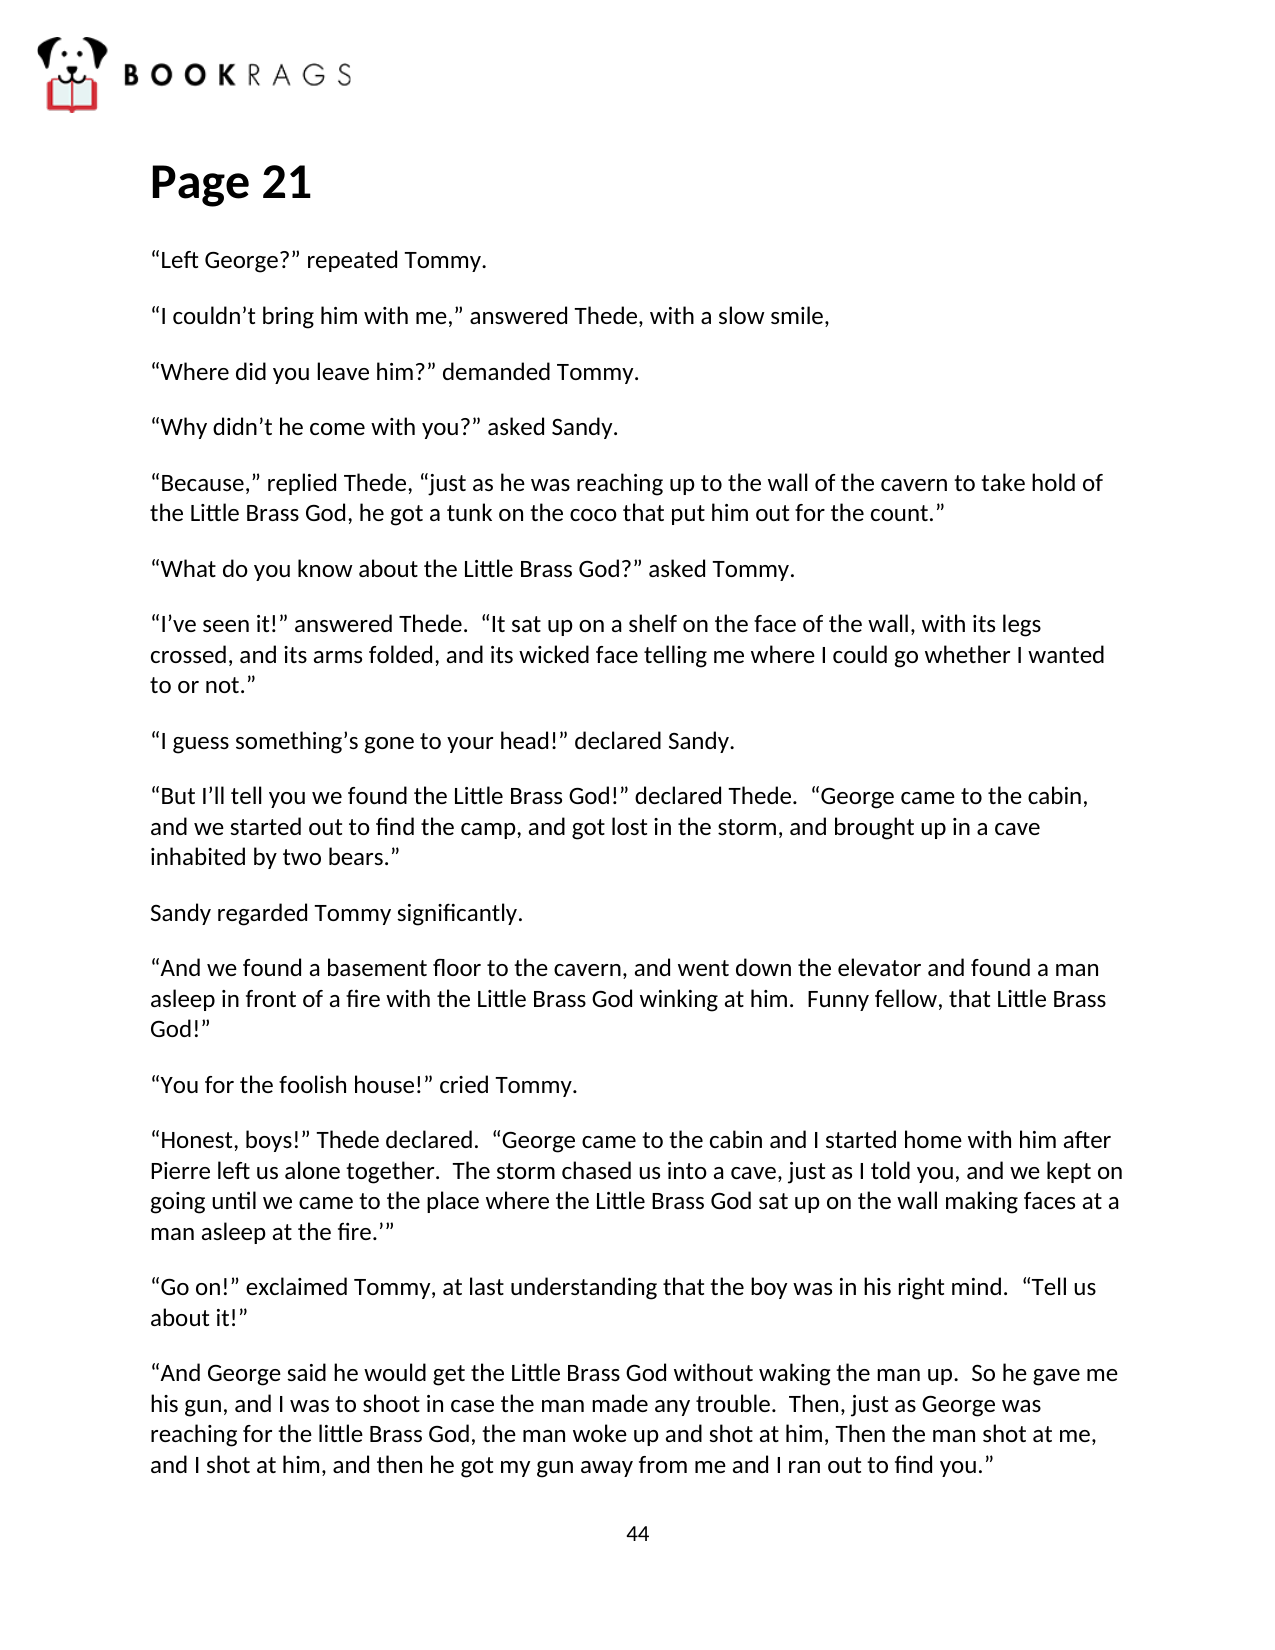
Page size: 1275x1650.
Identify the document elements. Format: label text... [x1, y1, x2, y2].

text “Why didn’t he come with you?” asked Sandy. [150, 411, 1125, 442]
text “And we found a basement floor to the cavern, and went down the elevator and found a man asleep in front of a fire with the Little Brass God winking at him. Funny fellow, that Little Brass God!” [150, 952, 1125, 1044]
picture [37, 37, 351, 113]
text “Because,” replied Thede, “just as he was reaching up to the wall of the cavern to take hold of the Little Brass God, he got a tunk on the coco that put him out for the count.” [150, 467, 1125, 528]
text “I couldn’t bring him with me,” answered Thede, with a slow smile, [150, 300, 1125, 331]
text “And George said he would get the Little Brass God without waking the man up. So he gave me his gun, and I was to shoot in case the man made any trouble. Then, just as George was reaching for the little Brass God, the man woke up and shot at him, Then the man shot at me, and I shot at him, and then he got my gun away from me and I ran out to find you.” [150, 1358, 1125, 1480]
text “But I’ll tell you we found the Little Brass God!” declared Thede. “George came to the cabin, and we started out to find the camp, and got lost in the storm, and brought up in a cave inhabited by two bears.” [150, 780, 1125, 872]
text “Honest, boys!” Thede declared. “George came to the cabin and I started home with him after Pierre left us alone together. The storm chased us into a cave, just as I told you, and we kept on going until we came to the place where the Little Brass God sat up on the wall making faces at a man asleep at the fire.’” [150, 1124, 1125, 1247]
text “I’ve seen it!” answered Thede. “It sat up on a shelf on the face of the wall, with its legs crossed, and its arms folded, and its wicked face telling me where I could go whether I wanted to or not.” [150, 608, 1125, 700]
text Sandy regarded Tommy significantly. [150, 897, 1125, 927]
text “I guess something’s gone to your head!” declared Sandy. [150, 725, 1125, 755]
text “What do you know about the Little Brass God?” asked Tommy. [150, 553, 1125, 583]
text “Left George?” repeated Tommy. [150, 244, 1125, 275]
text “Where did you leave him?” demanded Tommy. [150, 356, 1125, 386]
text “You for the foolish house!” cried Tommy. [150, 1069, 1125, 1099]
text Page 21 [150, 150, 1125, 211]
text “Go on!” exclaimed Tommy, at last understanding that the boy was in his right mind. “Tell us about it!” [150, 1272, 1125, 1333]
